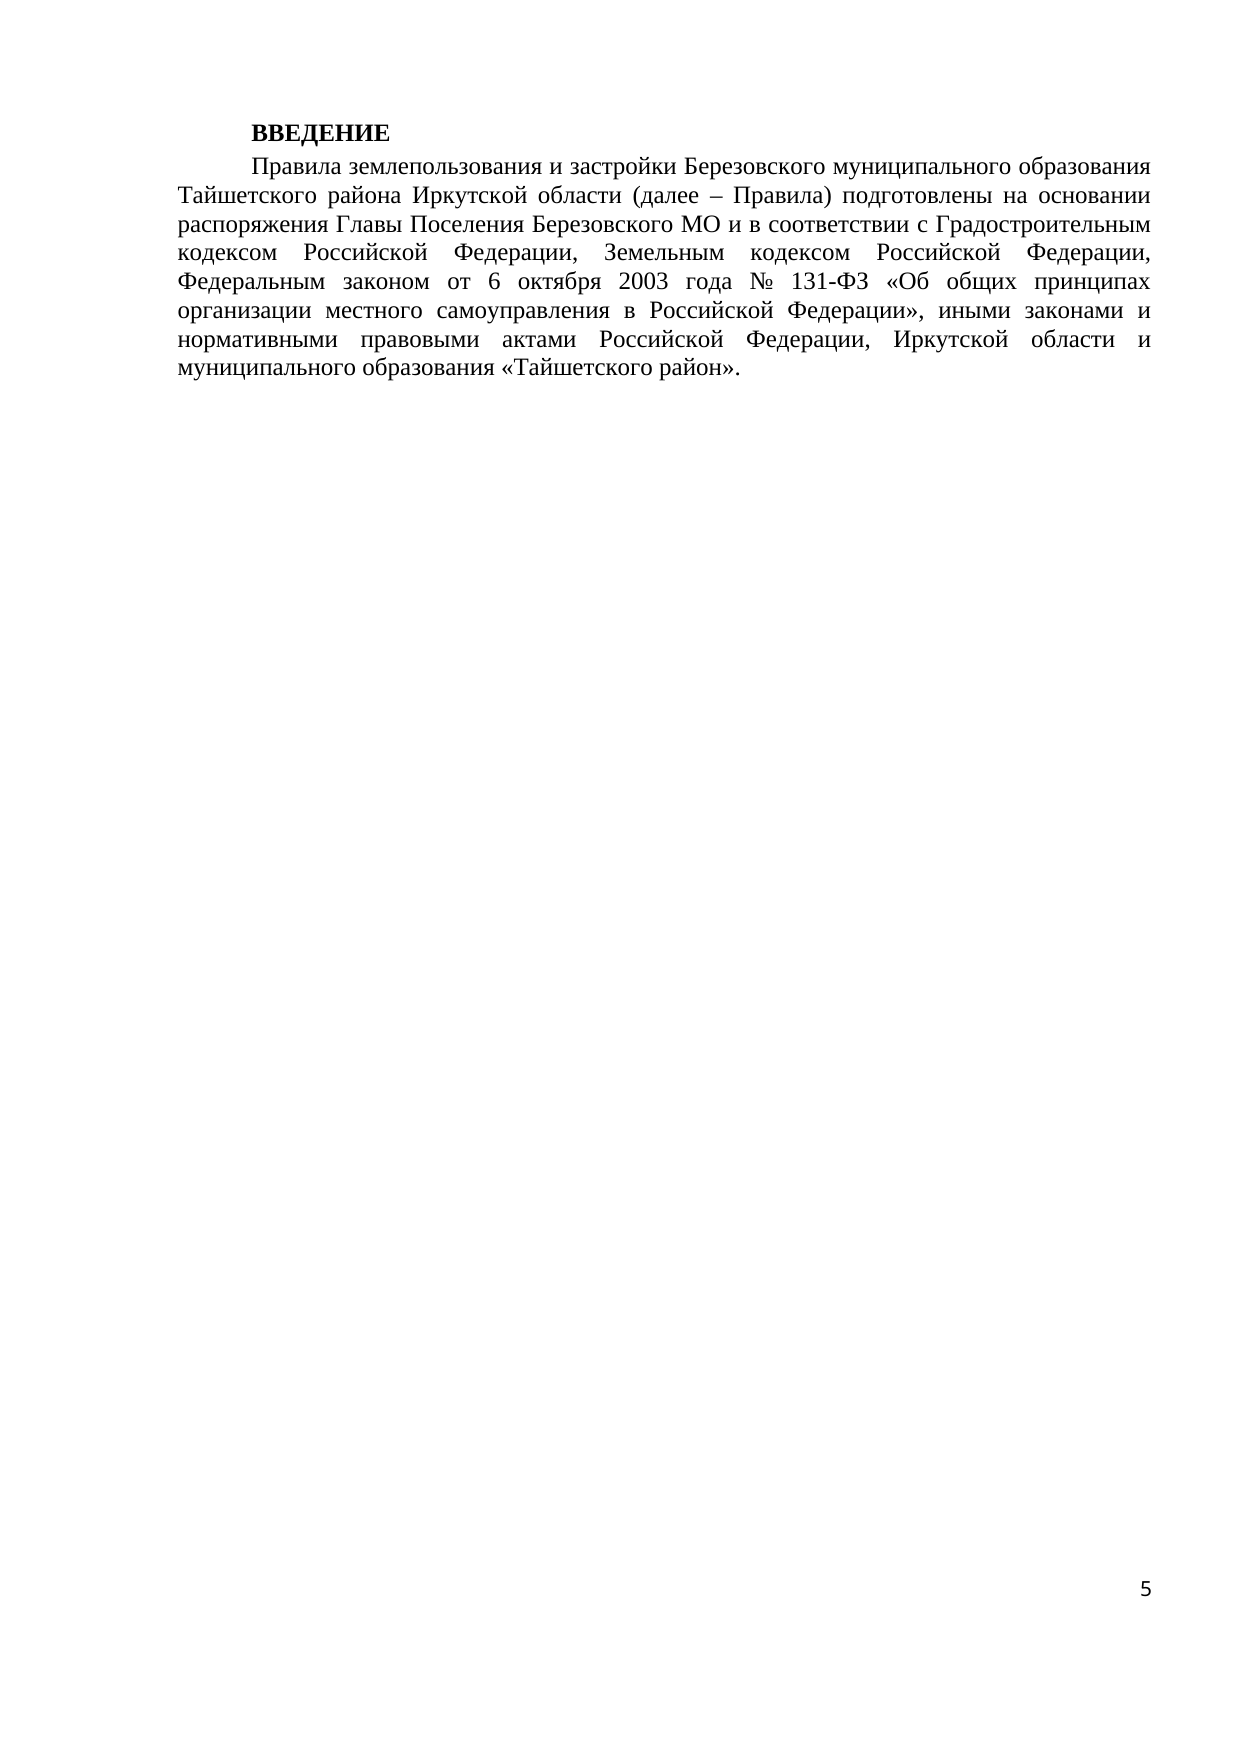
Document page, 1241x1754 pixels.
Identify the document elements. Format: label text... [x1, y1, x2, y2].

text Правила землепользования и застройки Березовского муниципального образования Тайшетского района Иркутской области (далее – Правила) подготовлены на основании распоряжения Главы Поселения Березовского МО и в соответствии с Градостроительным кодексом Российской Федерации, Земельным кодексом Российской Федерации, Федеральным законом от 6 октября 2003 года № 131-ФЗ «Об общих принципах организации местного самоуправления в Российской Федерации», иными законами и нормативными правовыми актами Российской Федерации, Иркутской области и муниципального образования «Тайшетского район». [177, 151, 1152, 381]
text ВВЕДЕНИЕ [177, 118, 1152, 147]
